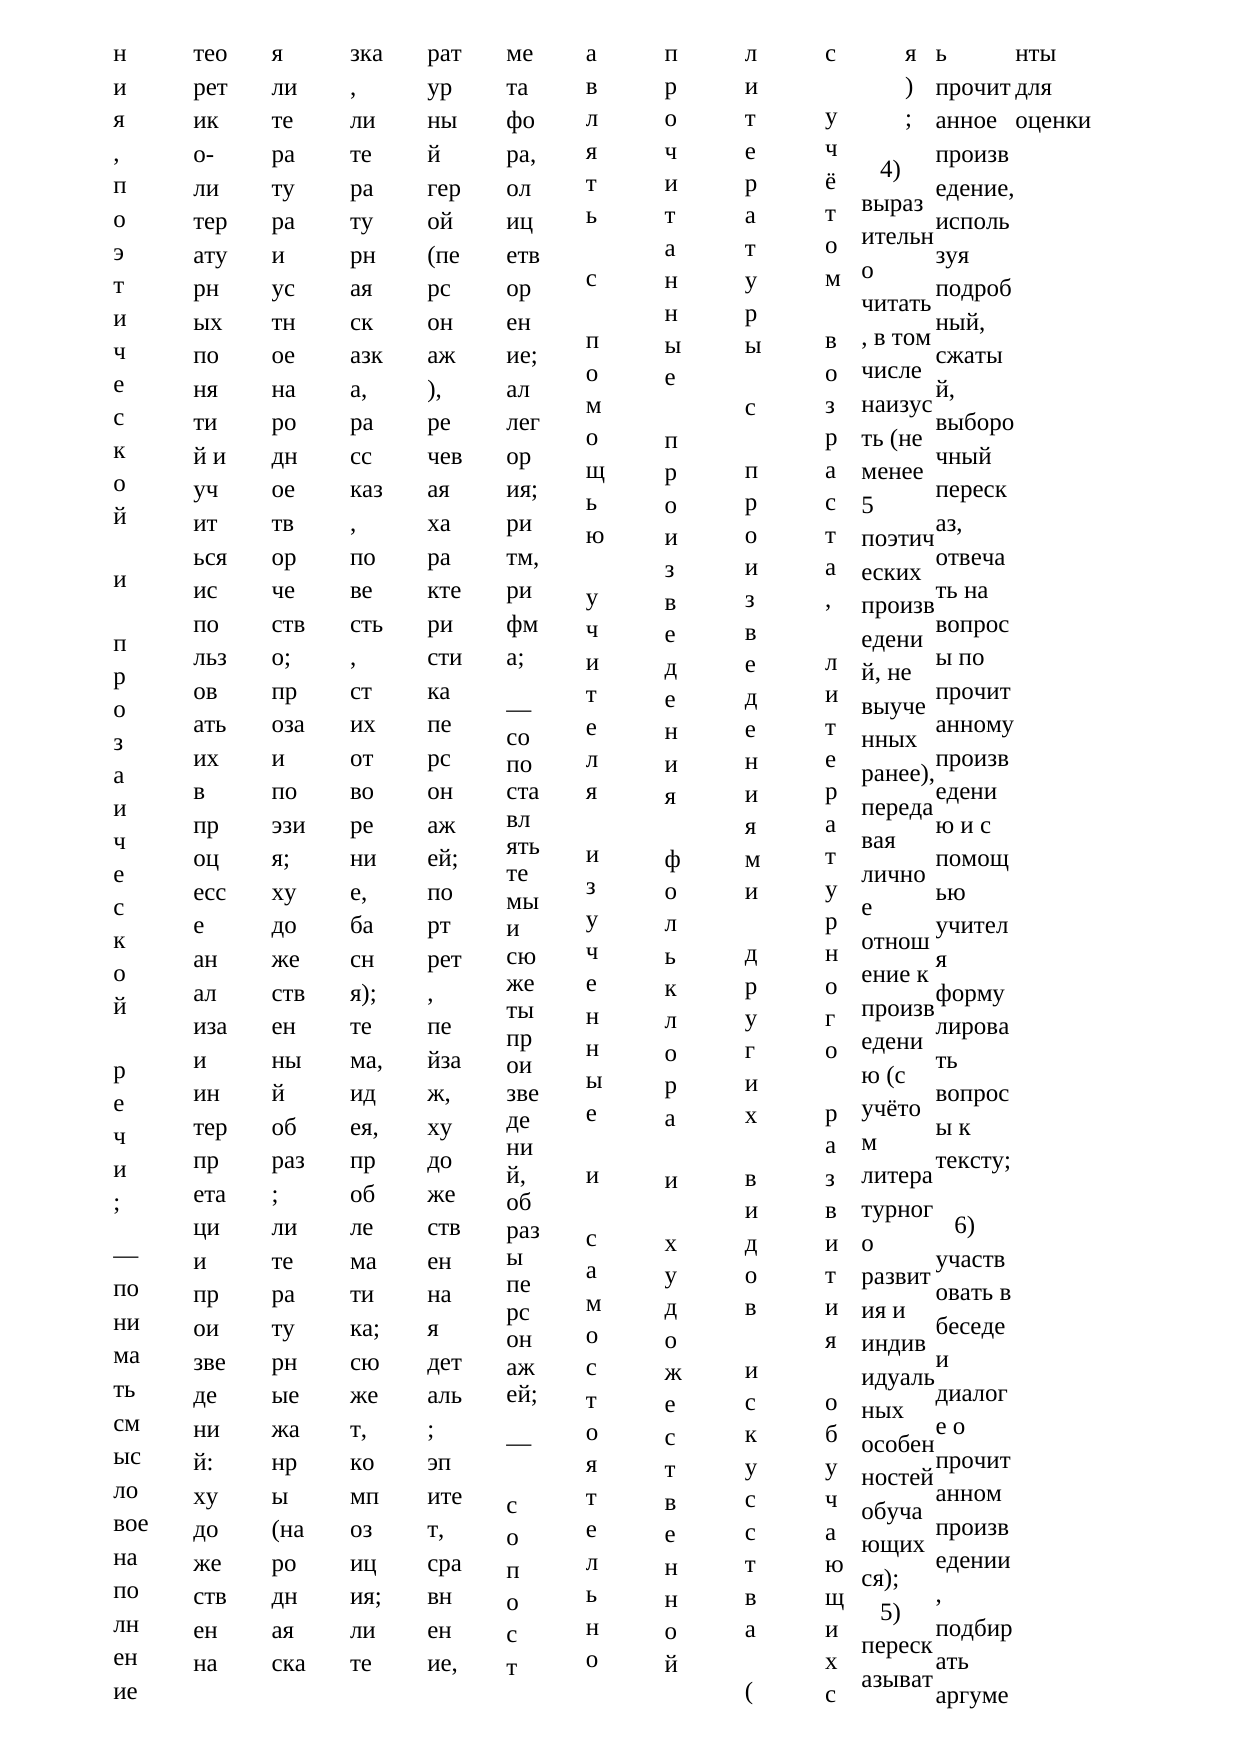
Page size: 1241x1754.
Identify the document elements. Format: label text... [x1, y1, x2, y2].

text — понимать смысловое наполнение теоретико-литературных понятий и учиться использовать их в процессе анализа и интерпретации произведений: художественная литература и устное народное творчество; проза и поэзия; художественный образ; литературные жанры (народная сказка, литературная сказка, рассказ, повесть, стихотворение, басня); тема, идея, проблематика; сюжет, композиция; литературный герой (персонаж), речевая характеристика персонажей; портрет, пейзаж, художественная деталь; эпитет, сравнение, метафора, олицетворение; аллегория; ритм, рифма; [350, 38, 383, 1677]
text — сопоставлять темы и сюжеты произведений, образы персонажей; [506, 696, 542, 1408]
text — понимать смысловое наполнение теоретико-литературных понятий и учиться использовать их в процессе анализа и интерпретации произведений: художественная литература и устное народное творчество; проза и поэзия; художественный образ; литературные жанры (народная сказка, литературная сказка, рассказ, повесть, стихотворение, басня); тема, идея, проблематика; сюжет, композиция; литературный герой (персонаж), речевая характеристика персонажей; портрет, пейзаж, художественная деталь; эпитет, сравнение, метафора, олицетворение; аллегория; ритм, рифма; [271, 38, 306, 1677]
text — понимать смысловое наполнение теоретико-литературных понятий и учиться использовать их в процессе анализа и интерпретации произведений: художественная литература и устное народное творчество; проза и поэзия; художественный образ; литературные жанры (народная сказка, литературная сказка, рассказ, повесть, стихотворение, басня); тема, идея, проблематика; сюжет, композиция; литературный герой (персонаж), речевая характеристика персонажей; портрет, пейзаж, художественная деталь; эпитет, сравнение, метафора, олицетворение; аллегория; ритм, рифма; [427, 38, 462, 1677]
text — понимать смысловое наполнение теоретико-литературных понятий и учиться использовать их в процессе анализа и интерпретации произведений: художественная литература и устное народное творчество; проза и поэзия; художественный образ; литературные жанры (народная сказка, литературная сказка, рассказ, повесть, стихотворение, басня); тема, идея, проблематика; сюжет, композиция; литературный герой (персонаж), речевая характеристика персонажей; портрет, пейзаж, художественная деталь; эпитет, сравнение, метафора, олицетворение; аллегория; ритм, рифма; [193, 38, 228, 1677]
text 4) выразительно читать, в том числе наизусть (не менее 5 поэтических произведений, не выученных ранее), передавая личное отношение к произведению (с учётом литературного развития и индивидуальных особенностей обучающихся); 5) пересказывать прочитанное произведение, используя подробный, сжатый, выборочный пересказ, отвечать на вопросы по прочитанному произведению и с помощью учителя формулировать вопросы к тексту; 6) участвовать в беседе и диалоге о прочитанном произведении, подбирать аргументы для оценки [861, 38, 1095, 1708]
